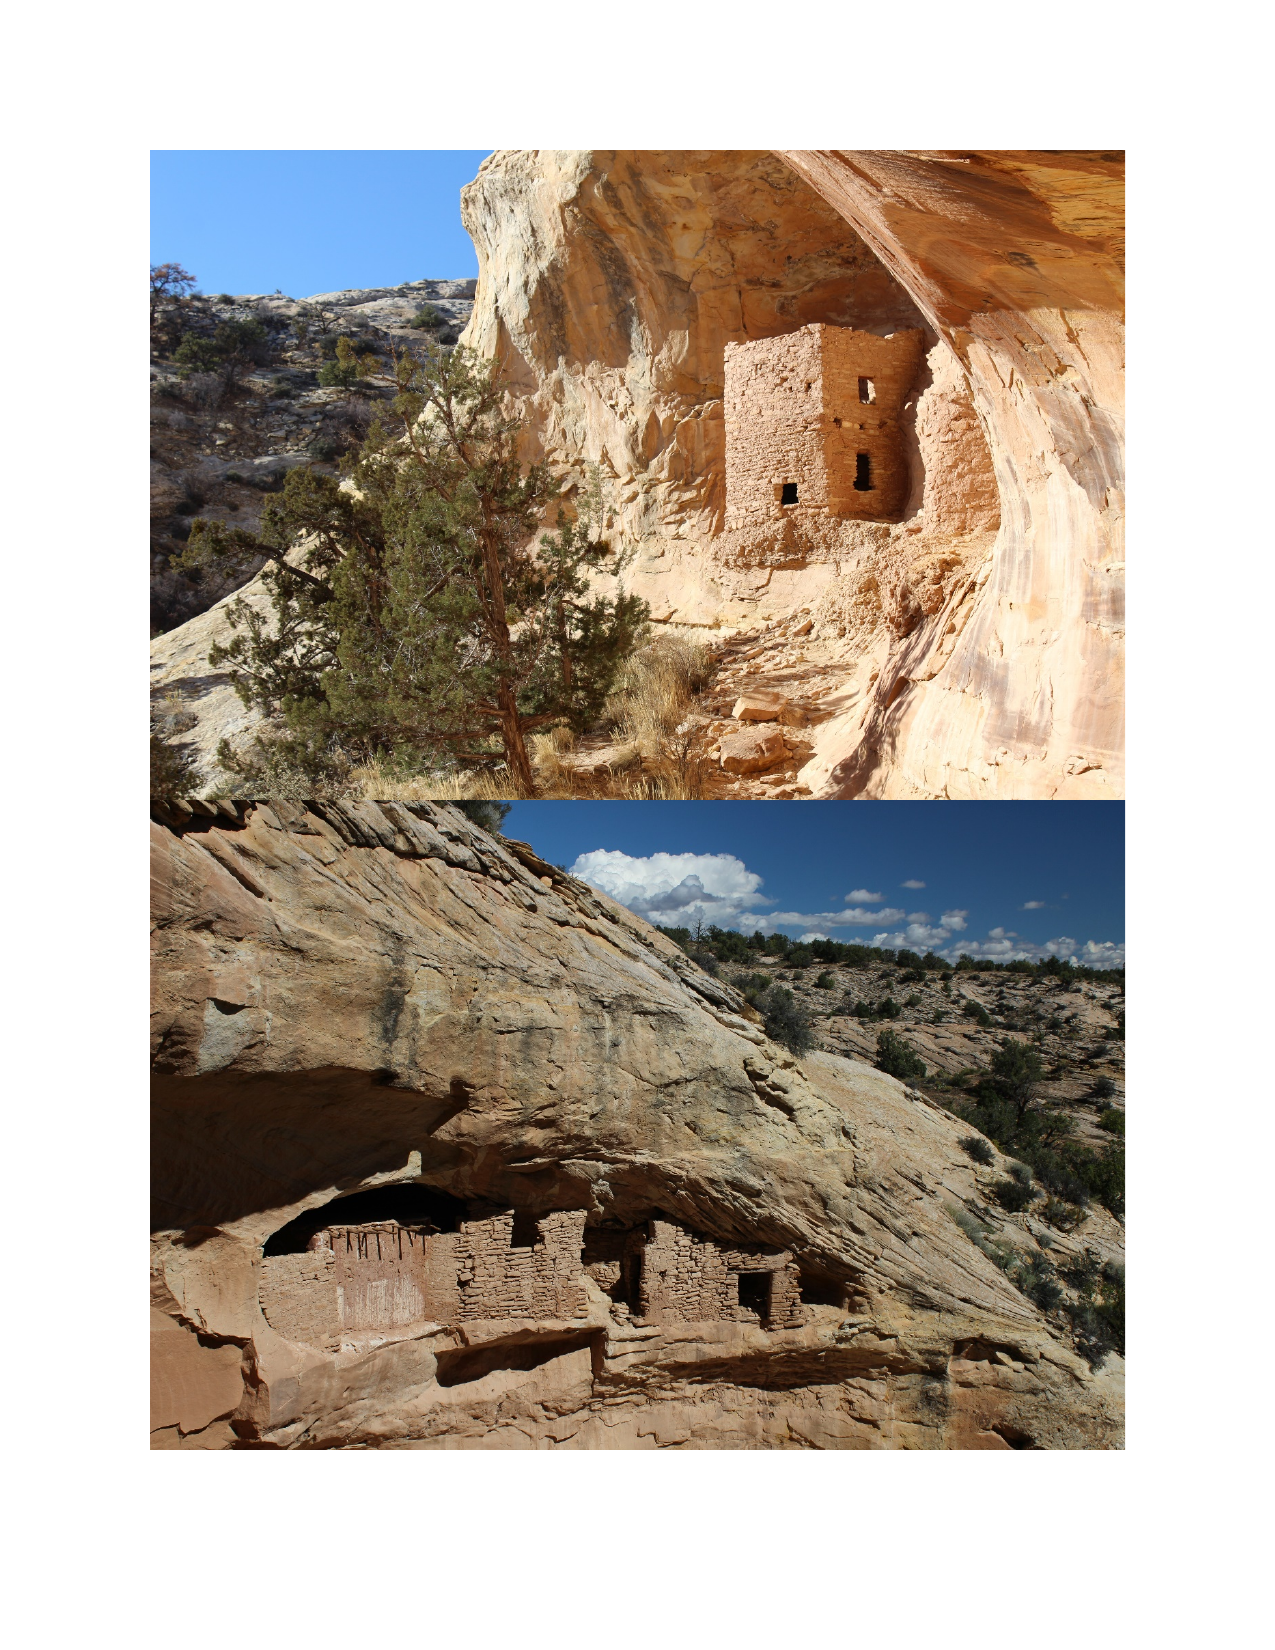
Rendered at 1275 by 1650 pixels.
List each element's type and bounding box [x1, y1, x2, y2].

picture [150, 150, 1125, 1450]
